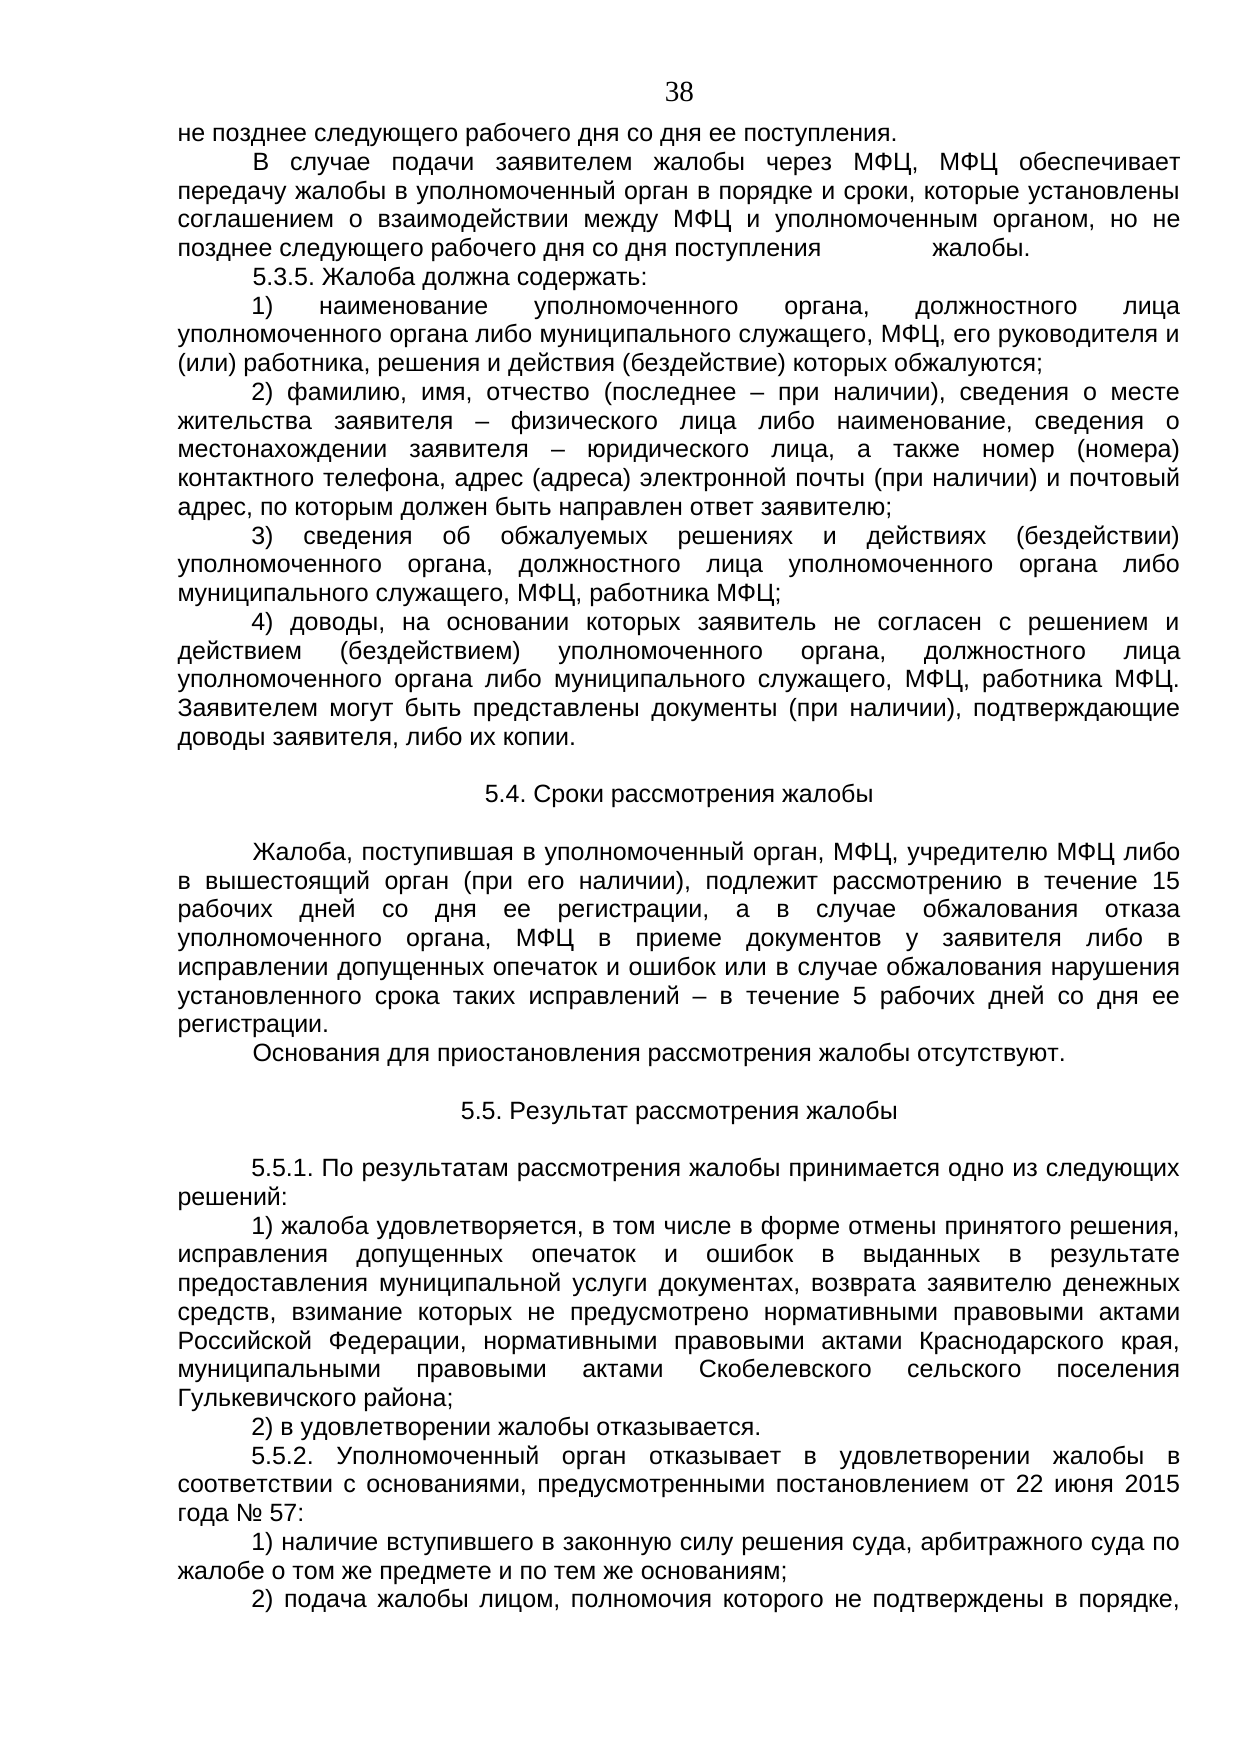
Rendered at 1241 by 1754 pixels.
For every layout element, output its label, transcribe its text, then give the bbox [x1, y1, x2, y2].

text 5.5. Результат рассмотрения жалобы [177, 1096, 1181, 1124]
text 1) жалоба удовлетворяется, в том числе в форме отмены принятого решения, исправления допущенных опечаток и ошибок в выданных в результате предоставления муниципальной услуги документах, возврата заявителю денежных средств, взимание которых не предусмотрено нормативными правовыми актами Российской Федерации, нормативными правовыми актами Краснодарского края, муниципальными правовыми актами Скобелевского сельского поселения Гулькевичского района; [177, 1211, 1181, 1412]
text 4) доводы, на основании которых заявитель не согласен с решением и действием (бездействием) уполномоченного органа, должностного лица уполномоченного органа либо муниципального служащего, МФЦ, работника МФЦ. Заявителем могут быть представлены документы (при наличии), подтверждающие доводы заявителя, либо их копии. [177, 607, 1181, 751]
text 5.5.1. По результатам рассмотрения жалобы принимается одно из следующих решений: [177, 1153, 1181, 1211]
text Основания для приостановления рассмотрения жалобы отсутствуют. [177, 1038, 1181, 1067]
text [177, 1584, 1181, 1613]
text 1) наименование уполномоченного органа, должностного лица уполномоченного органа либо муниципального служащего, МФЦ, его руководителя и (или) работника, решения и действия (бездействие) которых обжалуются; [177, 291, 1181, 377]
text В случае подачи заявителем жалобы через МФЦ, МФЦ обеспечивает передачу жалобы в уполномоченный орган в порядке и сроки, которые установлены соглашением о взаимодействии между МФЦ и уполномоченным органом, но не позднее следующего рабочего дня со дня поступления жалобы. [177, 147, 1181, 262]
text 5.3.5. Жалоба должна содержать: [177, 262, 1181, 291]
text 3) сведения об обжалуемых решениях и действиях (бездействии) уполномоченного органа, должностного лица уполномоченного органа либо муниципального служащего, МФЦ, работника МФЦ; [177, 521, 1181, 607]
text 2) в удовлетворении жалобы отказывается. [177, 1412, 1181, 1441]
text Жалоба, поступившая в уполномоченный орган, МФЦ, учредителю МФЦ либо в вышестоящий орган (при его наличии), подлежит рассмотрению в течение 15 рабочих дней со дня ее регистрации, а в случае обжалования отказа уполномоченного органа, МФЦ в приеме документов у заявителя либо в исправлении допущенных опечаток и ошибок или в случае обжалования нарушения установленного срока таких исправлений – в течение 5 рабочих дней со дня ее регистрации. [177, 837, 1181, 1038]
text 1) наличие вступившего в законную силу решения суда, арбитражного суда по жалобе о том же предмете и по тем же основаниям; [177, 1527, 1181, 1584]
text 2) фамилию, имя, отчество (последнее – при наличии), сведения о месте жительства заявителя – физического лица либо наименование, сведения о местонахождении заявителя – юридического лица, а также номер (номера) контактного телефона, адрес (адреса) электронной почты (при наличии) и почтовый адрес, по которым должен быть направлен ответ заявителю; [177, 377, 1181, 521]
text 5.5.2. Уполномоченный орган отказывает в удовлетворении жалобы в соответствии с основаниями, предусмотренными постановлением от 22 июня 2015 года № 57: [177, 1441, 1181, 1527]
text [177, 118, 1181, 147]
text 5.4. Сроки рассмотрения жалобы [177, 779, 1181, 808]
